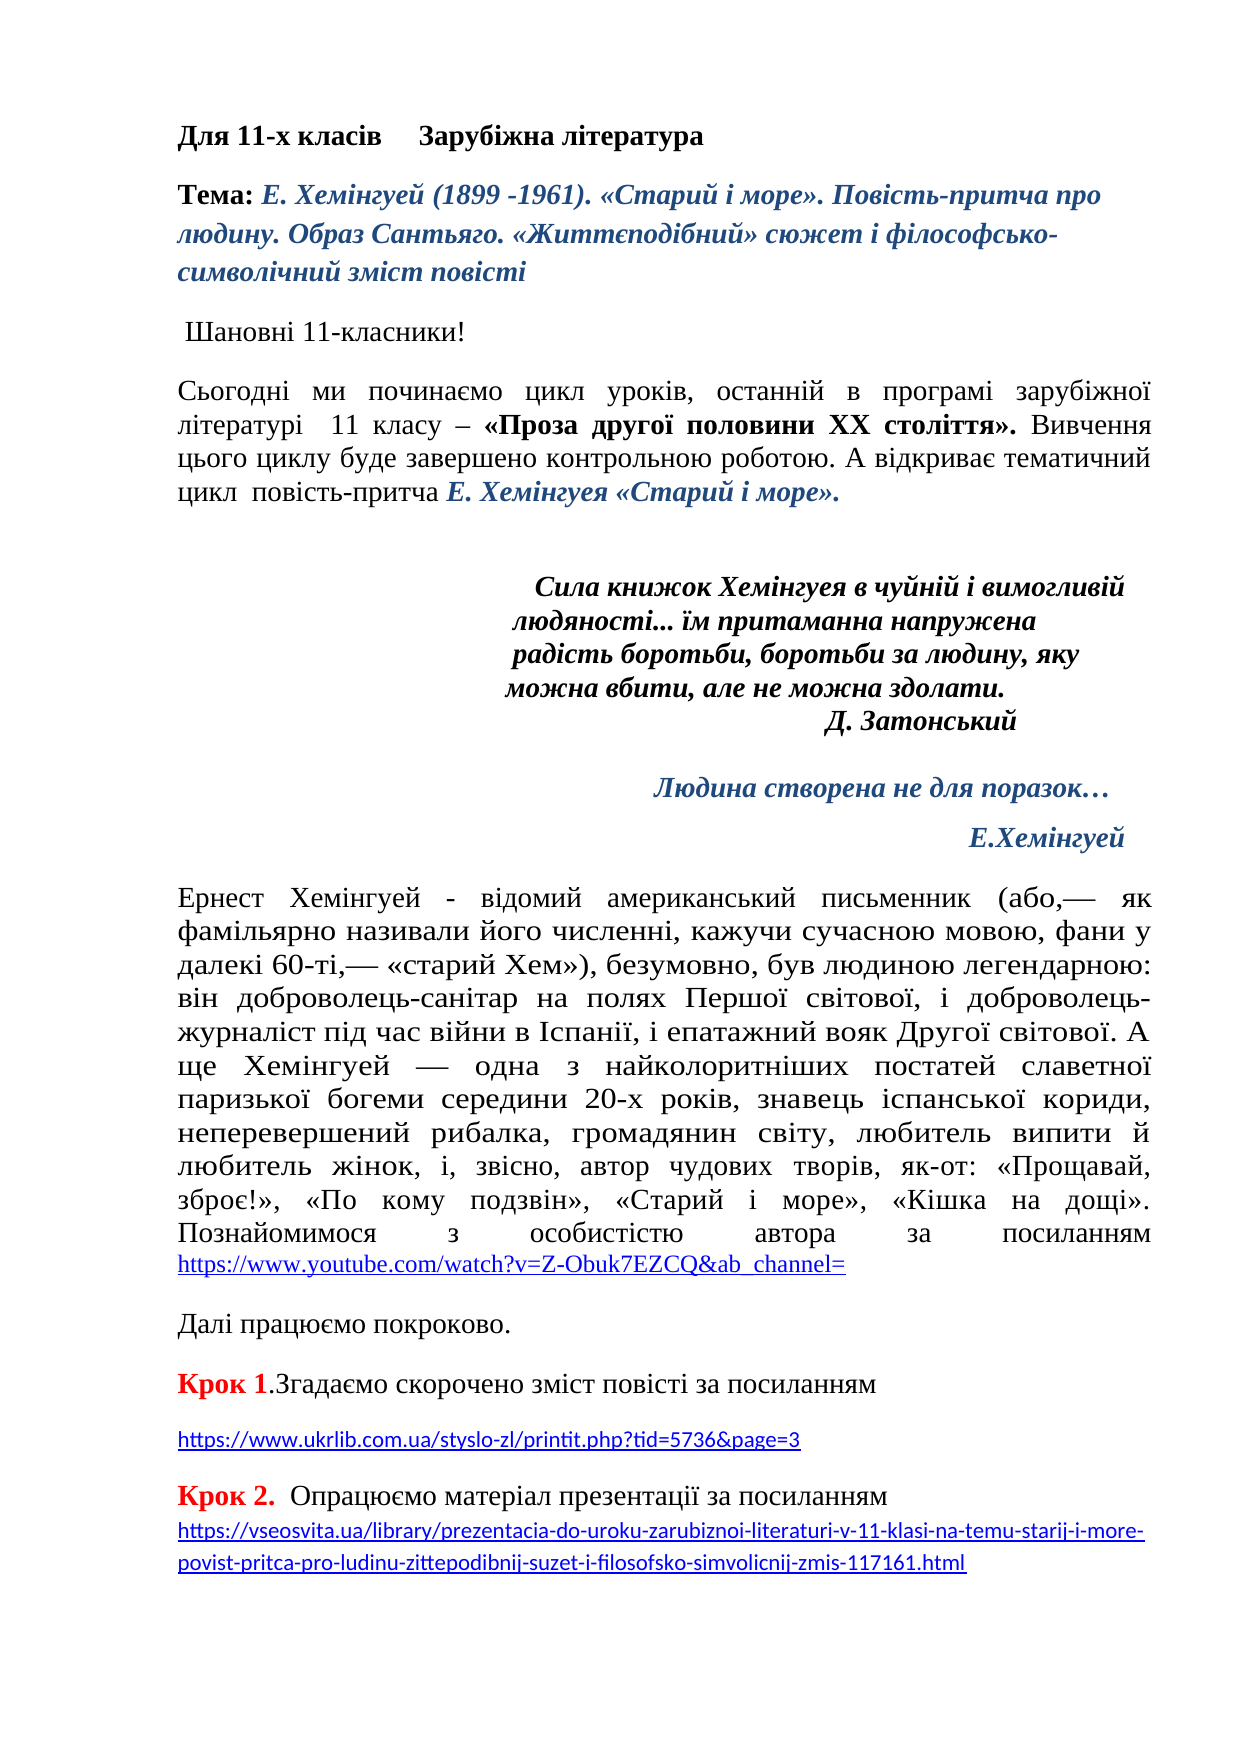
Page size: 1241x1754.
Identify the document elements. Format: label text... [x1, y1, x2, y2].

text Для 11-х класів Зарубіжна література [177, 118, 1152, 152]
text Крок 1.Згадаємо скорочено зміст повісті за посиланням [177, 1366, 1152, 1399]
text Людина створена не для поразок… [177, 770, 1152, 804]
text Крок 2. Опрацюємо матеріал презентації за посиланням https://vseosvita.ua/library/prezentacia-do-uroku-zarubiznoi-literaturi-v-11-klasi-na-temu-starij-i-more-povist-pritca-pro-ludinu-zittepodibnij-suzet-i-filosofsko-simvolicnij-zmis-117161.html [177, 1478, 1152, 1576]
text Е.Хемінгуей [896, 821, 1152, 854]
text Сила книжок Хемінгуея в чуйній і вимогливій [177, 569, 1152, 603]
text Ернест Хемінгуей - відомий американський письменник (або,— як фамільярно називали його численні, кажучи сучасною мовою, фани у далекі 60-ті,— «старий Хем»), безумовно, був людиною легендарною: він доброволець-санітар на полях Першої світової, і доброволець-журналіст під час війни в Іспанії, і епатажний вояк Другої світової. А ще Хемінгуей — одна з найколоритніших постатей славетної паризької богеми середини 20-х років, знавець іспанської кориди, неперевершений рибалка, громадянин світу, любитель випити й любитель жінок, і, звісно, автор чудових творів, як-от: «Прощавай, зброє!», «По кому подзвін», «Старий і море», «Кішка на дощі». Познайомимося з особистістю автора за посиланням https://www.youtube.com/watch?v=Z-Obuk7EZCQ&ab_channel= [177, 880, 1152, 1278]
text Шановні 11-класники! [177, 314, 1152, 347]
text людяності... їм притаманна напружена [177, 603, 1152, 636]
text Тема: Е. Хемінгуей (1899 -1961). «Старий і море». Повість-притча про людину. Образ Сантьяго. «Життєподібний» сюжет і філософсько-символічний зміст повісті [177, 177, 1152, 288]
text Д. Затонський [177, 703, 1152, 737]
text Сьогодні ми починаємо цикл уроків, останній в програмі зарубіжної літературі 11 класу – «Проза другої половини ХХ століття». Вивчення цього циклу буде завершено контрольною роботою. А відкриває тематичний цикл повість-притча Е. Хемінгуея «Старий і море». [177, 373, 1152, 507]
text Далі працюємо покроково. [177, 1306, 1152, 1340]
text радість боротьби, боротьби за людину, яку [177, 636, 1152, 670]
text можна вбити, але не можна здолати. [177, 670, 1152, 703]
text https://www.ukrlib.com.ua/styslo-zl/printit.php?tid=5736&page=3 [177, 1425, 1152, 1453]
